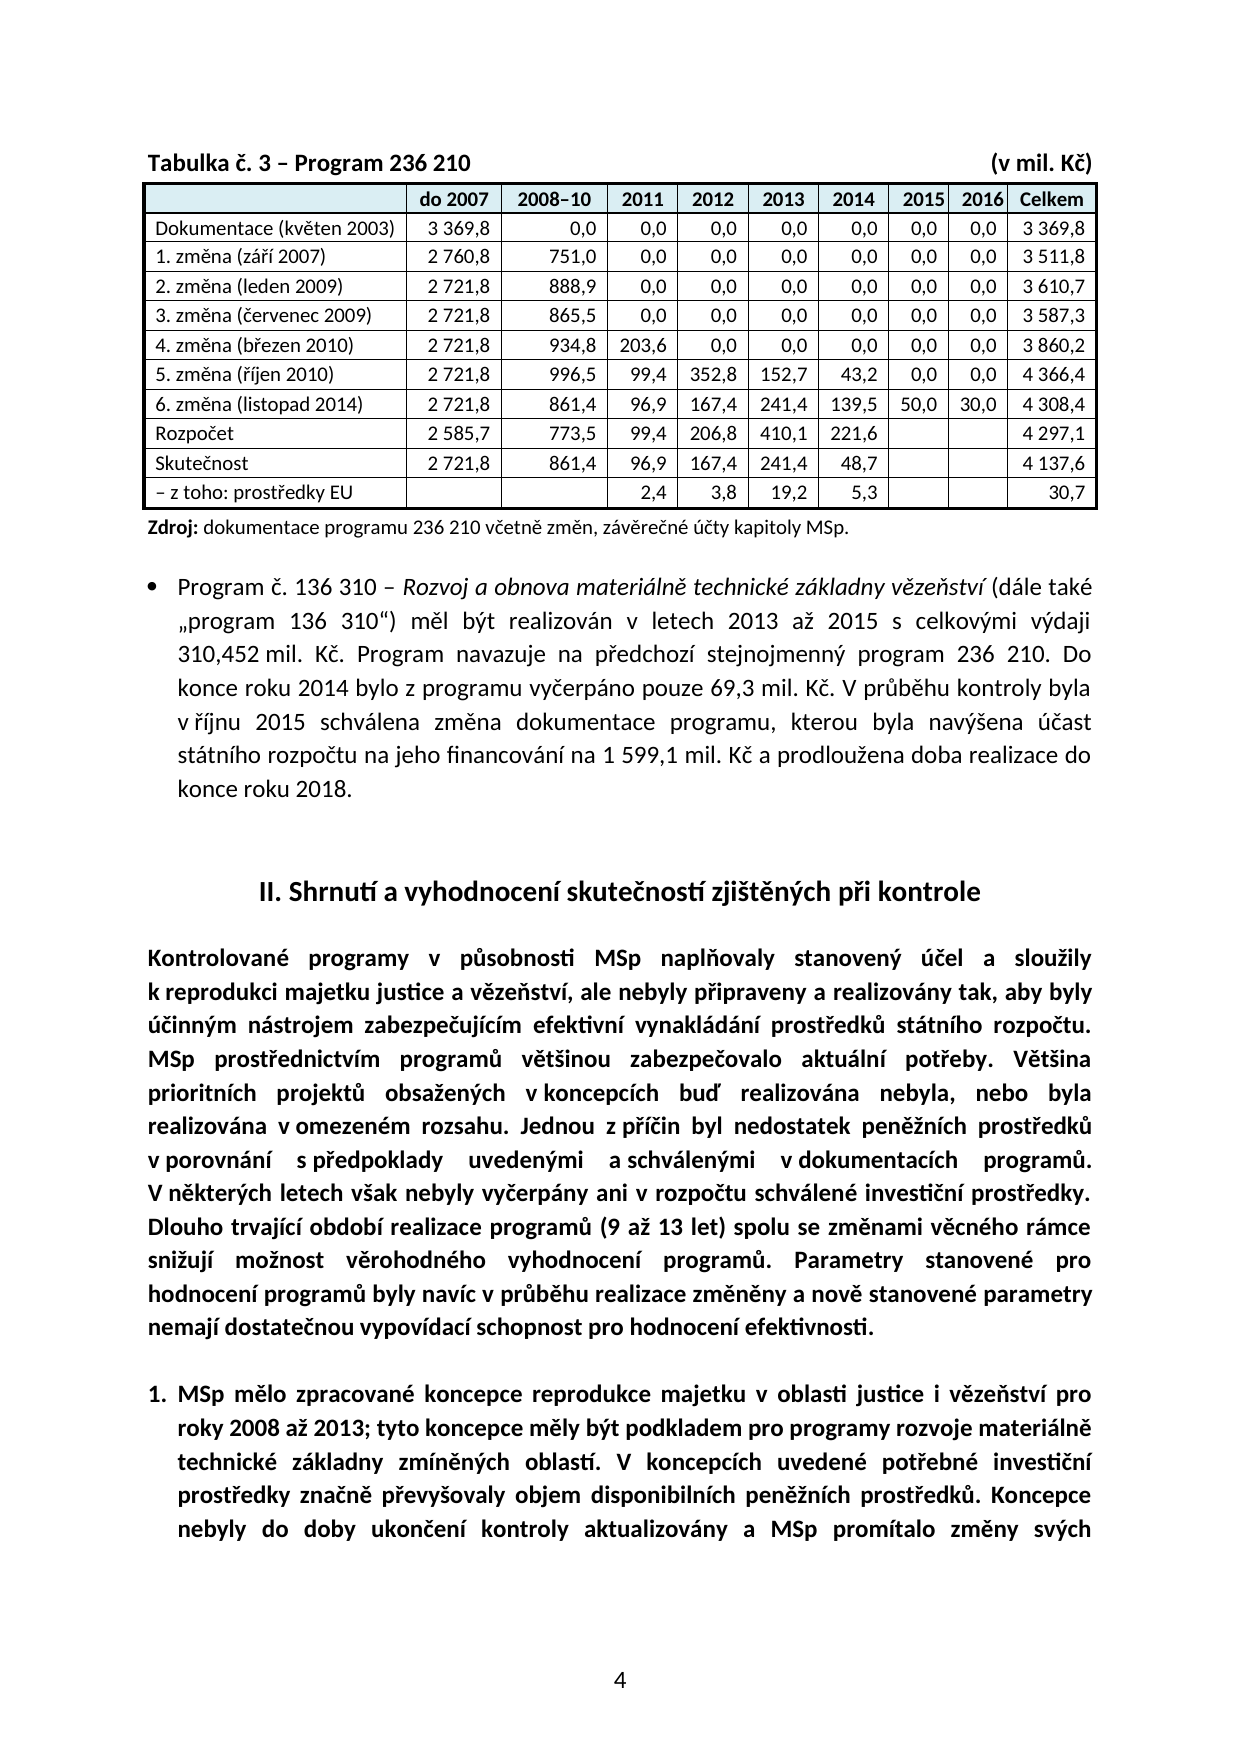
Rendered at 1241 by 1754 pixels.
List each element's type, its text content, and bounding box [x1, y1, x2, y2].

table_cell [949, 478, 1007, 507]
table_cell 0,0 [678, 242, 748, 271]
table_cell 0,0 [678, 301, 748, 330]
table_cell 0,0 [889, 272, 948, 300]
table_cell 996,5 [502, 360, 607, 389]
table_cell 3 610,7 [1008, 272, 1095, 300]
table_cell 30,0 [949, 390, 1007, 418]
table_cell [949, 419, 1007, 448]
table_cell 3 369,8 [407, 214, 501, 241]
table_header [146, 185, 406, 212]
table_cell 3. změna (červenec 2009) [146, 301, 406, 330]
text Tabulka č. 3 – Program 236 210 (v mil. Kč) [148, 148, 1093, 178]
table_cell 99,4 [608, 419, 677, 448]
table_cell 0,0 [889, 242, 948, 271]
table_cell 3 860,2 [1008, 331, 1095, 359]
table_cell 4 366,4 [1008, 360, 1095, 389]
table_cell 0,0 [678, 214, 748, 241]
table_cell 167,4 [678, 390, 748, 418]
table_cell 221,6 [819, 419, 888, 448]
table_cell 861,4 [502, 449, 607, 477]
table_cell 0,0 [949, 214, 1007, 241]
table_cell Skutečnost [146, 449, 406, 477]
text Zdroj: dokumentace programu 236 210 včetně změn, závěrečné účty kapitoly MSp. [148, 514, 1093, 539]
table_cell 2 721,8 [407, 331, 501, 359]
table_cell 152,7 [749, 360, 818, 389]
table_cell 3,8 [678, 478, 748, 507]
table_cell 0,0 [949, 301, 1007, 330]
table_cell 99,4 [608, 360, 677, 389]
table_cell 30,7 [1008, 478, 1095, 507]
table_cell 43,2 [819, 360, 888, 389]
table_header Celkem [1008, 185, 1095, 212]
table_cell 0,0 [749, 272, 818, 300]
table_cell 0,0 [678, 272, 748, 300]
table_cell 3 369,8 [1008, 214, 1095, 241]
table_cell 4 308,4 [1008, 390, 1095, 418]
table_header do 2007 [407, 185, 501, 212]
table_cell 5. změna (říjen 2010) [146, 360, 406, 389]
table_header 2011 [608, 185, 677, 212]
table_cell Rozpočet [146, 419, 406, 448]
table_cell 96,9 [608, 449, 677, 477]
table_cell 2 721,8 [407, 360, 501, 389]
text II. Shrnutí a vyhodnocení skutečností zjištěných při kontrole [148, 873, 1093, 909]
table_cell 19,2 [749, 478, 818, 507]
table_cell 0,0 [608, 301, 677, 330]
table_cell [949, 449, 1007, 477]
table_cell 3 511,8 [1008, 242, 1095, 271]
table_cell 0,0 [949, 272, 1007, 300]
table_cell Dokumentace (květen 2003) [146, 214, 406, 241]
table_cell 0,0 [608, 214, 677, 241]
table_cell 0,0 [949, 331, 1007, 359]
table_cell 167,4 [678, 449, 748, 477]
table_header 2013 [749, 185, 818, 212]
table_cell 861,4 [502, 390, 607, 418]
table_cell 410,1 [749, 419, 818, 448]
table_cell 2 585,7 [407, 419, 501, 448]
table_cell 5,3 [819, 478, 888, 507]
table_cell 139,5 [819, 390, 888, 418]
table_cell 0,0 [678, 331, 748, 359]
table_cell 0,0 [749, 242, 818, 271]
table_cell 0,0 [819, 242, 888, 271]
table_cell 2 721,8 [407, 272, 501, 300]
table_cell 2 721,8 [407, 390, 501, 418]
list Program č. 136 310 – Rozvoj a obnova materiálně technické základny vězeňství (dále také „program 136 310“) měl být realizován v letech 2013 až 2015 s celkovými výdaji 310,452 mil. Kč. Program navazuje na předchozí stejnojmenný program 236 210. Do konce roku 2014 bylo z programu vyčerpáno pouze 69,3 mil. Kč. V průběhu kontroly byla v říjnu 2015 schválena změna dokumentace programu, kterou byla navýšena účast státního rozpočtu na jeho financování na 1 599,1 mil. Kč a prodloužena doba realizace do konce roku 2018. [148, 571, 1093, 803]
table_cell 96,9 [608, 390, 677, 418]
table_cell [889, 449, 948, 477]
table_cell 0,0 [819, 331, 888, 359]
table_cell 0,0 [889, 301, 948, 330]
table_cell 2,4 [608, 478, 677, 507]
table_cell 352,8 [678, 360, 748, 389]
table_cell 0,0 [608, 272, 677, 300]
table_header 2012 [678, 185, 748, 212]
table_cell 0,0 [749, 301, 818, 330]
table_cell 206,8 [678, 419, 748, 448]
table_cell 888,9 [502, 272, 607, 300]
table_header 2008–10 [502, 185, 607, 212]
table_cell 4 297,1 [1008, 419, 1095, 448]
table_cell 751,0 [502, 242, 607, 271]
table_cell 0,0 [889, 214, 948, 241]
table_cell 773,5 [502, 419, 607, 448]
table_cell 3 587,3 [1008, 301, 1095, 330]
table_cell 0,0 [949, 360, 1007, 389]
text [148, 1378, 1093, 1543]
table_cell 0,0 [502, 214, 607, 241]
table_cell 1. změna (září 2007) [146, 242, 406, 271]
table_cell 4. změna (březen 2010) [146, 331, 406, 359]
table_cell 2 721,8 [407, 301, 501, 330]
table_cell 203,6 [608, 331, 677, 359]
table_cell 934,8 [502, 331, 607, 359]
table_header 2015 [889, 185, 948, 212]
table_cell 2 760,8 [407, 242, 501, 271]
table_cell 241,4 [749, 449, 818, 477]
table_cell 48,7 [819, 449, 888, 477]
text Kontrolované programy v působnosti MSp naplňovaly stanovený účel a sloužily k reprodukci majetku justice a vězeňství, ale nebyly připraveny a realizovány tak, aby byly účinným nástrojem zabezpečujícím efektivní vynakládání prostředků státního rozpočtu. MSp prostřednictvím programů většinou zabezpečovalo aktuální potřeby. Většina prioritních projektů obsažených v koncepcích buď realizována nebyla, nebo byla realizována v omezeném rozsahu. Jednou z příčin byl nedostatek peněžních prostředků v porovnání s předpoklady uvedenými a schválenými v dokumentacích programů. V některých letech však nebyly vyčerpány ani v rozpočtu schválené investiční prostředky. Dlouho trvající období realizace programů (9 až 13 let) spolu se změnami věcného rámce snižují možnost věrohodného vyhodnocení programů. Parametry stanovené pro hodnocení programů byly navíc v průběhu realizace změněny a nově stanovené parametry nemají dostatečnou vypovídací schopnost pro hodnocení efektivnosti. [148, 942, 1093, 1342]
table_cell 865,5 [502, 301, 607, 330]
table_cell 50,0 [889, 390, 948, 418]
table_cell [407, 478, 501, 507]
table_cell [889, 478, 948, 507]
table_header 2016 [949, 185, 1007, 212]
table_cell [502, 478, 607, 507]
table_cell 0,0 [749, 214, 818, 241]
table_cell 0,0 [819, 301, 888, 330]
table_cell 241,4 [749, 390, 818, 418]
table_cell 6. změna (listopad 2014) [146, 390, 406, 418]
table_cell 0,0 [749, 331, 818, 359]
table_cell 4 137,6 [1008, 449, 1095, 477]
table_cell – z toho: prostředky EU [146, 478, 406, 507]
table_cell 0,0 [889, 331, 948, 359]
table_cell 0,0 [889, 360, 948, 389]
table_cell 2 721,8 [407, 449, 501, 477]
table_cell 0,0 [819, 214, 888, 241]
table_cell 2. změna (leden 2009) [146, 272, 406, 300]
table_cell 0,0 [949, 242, 1007, 271]
table_header 2014 [819, 185, 888, 212]
table_cell [889, 419, 948, 448]
table_cell 0,0 [608, 242, 677, 271]
table_cell 0,0 [819, 272, 888, 300]
